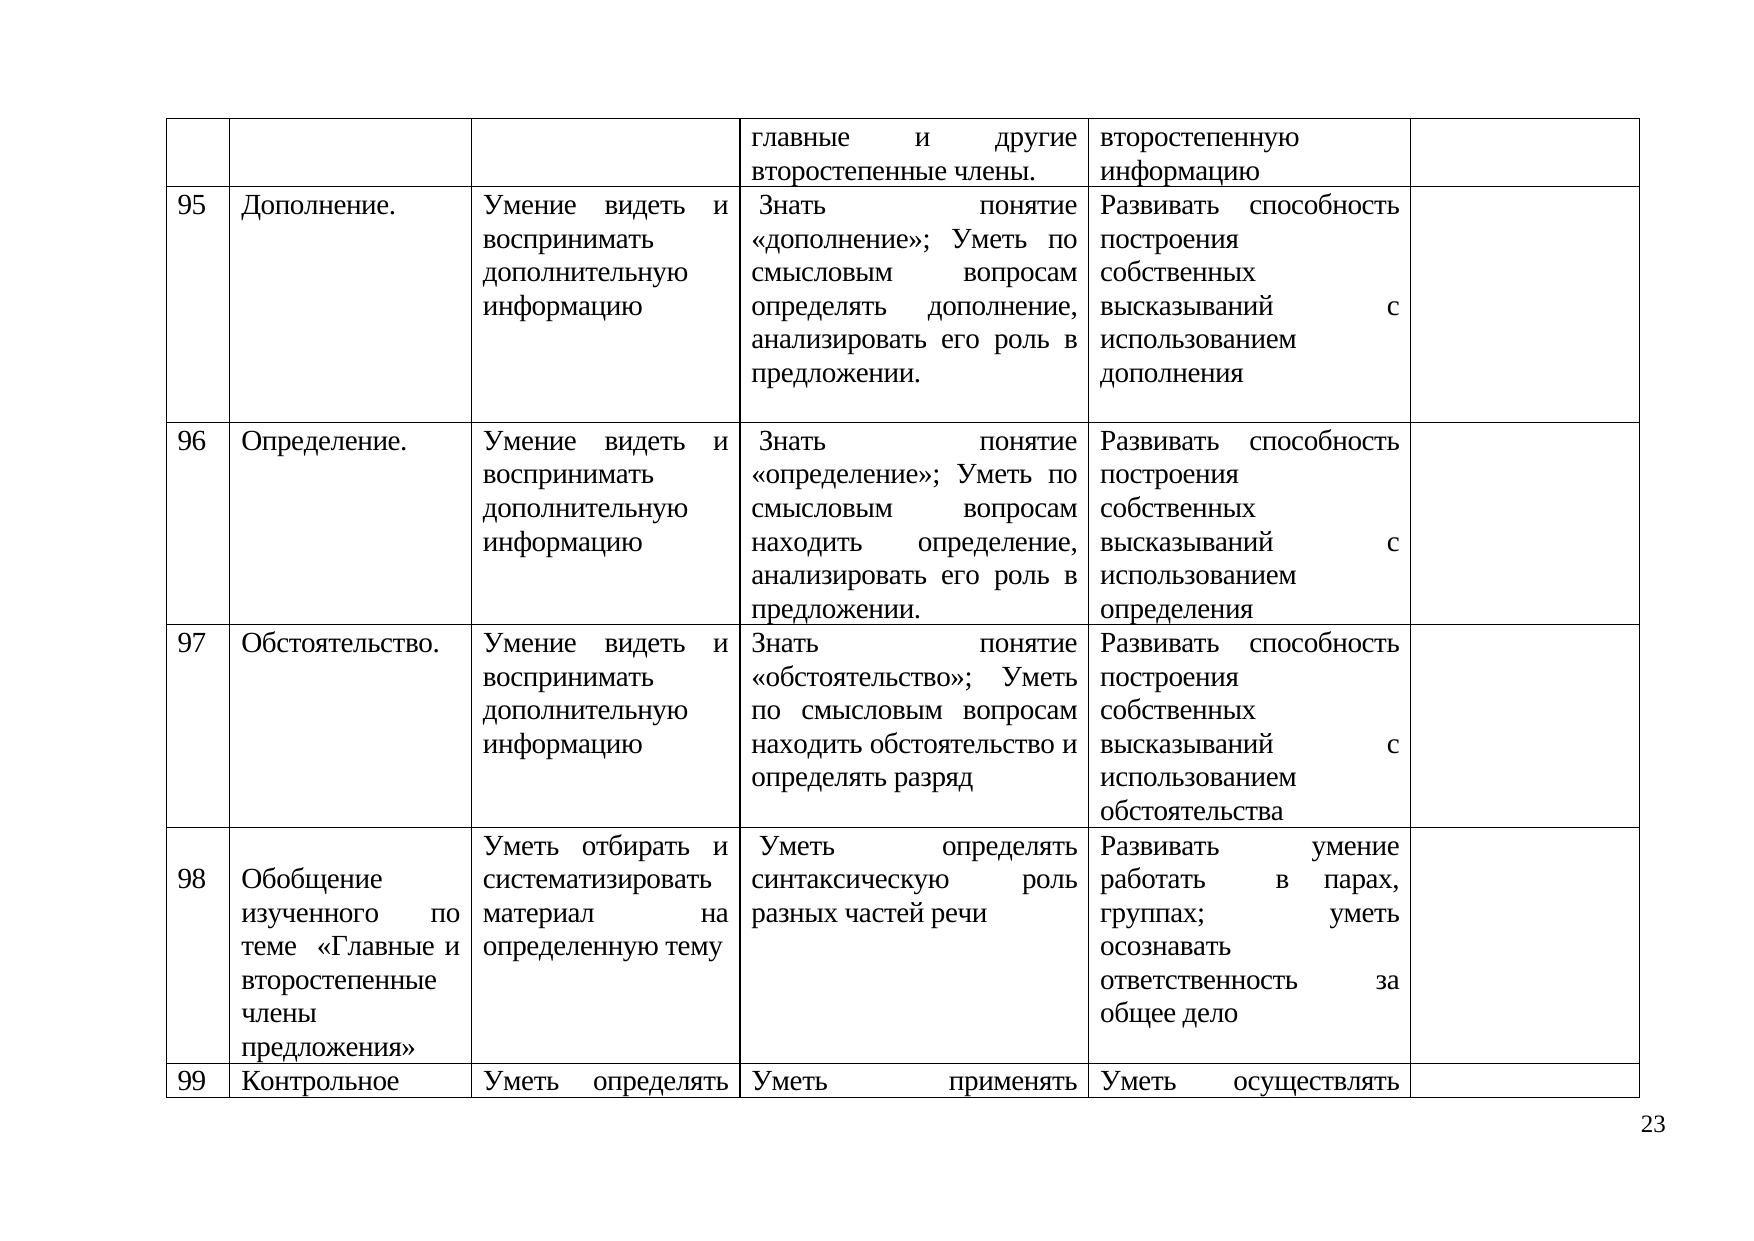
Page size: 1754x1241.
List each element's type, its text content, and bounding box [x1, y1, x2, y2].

table_cell Определение. [230, 423, 471, 624]
table_cell Знать понятие «дополнение»; Уметь по смысловым вопросам определять дополнение, анализировать его роль в предложении. [741, 187, 1088, 422]
table_cell 98 [167, 828, 229, 1062]
table_cell [1411, 828, 1639, 1062]
table_cell Дополнение. [230, 187, 471, 422]
table_cell Развивать способность построения собственных высказываний с использованием дополнения [1089, 187, 1410, 422]
table_cell 99 [167, 1064, 229, 1097]
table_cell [741, 119, 1088, 186]
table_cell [741, 1064, 1088, 1097]
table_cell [472, 119, 739, 186]
table_cell [1411, 625, 1639, 827]
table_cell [230, 1064, 471, 1097]
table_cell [1089, 119, 1410, 186]
table_cell Умение видеть и воспринимать дополнительную информацию [472, 625, 739, 827]
table_cell Знать понятие «обстоятельство»; Уметь по смысловым вопросам находить обстоятельство и определять разряд [741, 625, 1088, 827]
table_cell [1411, 1064, 1639, 1097]
table_cell Знать понятие «определение»; Уметь по смысловым вопросам находить определение, анализировать его роль в предложении. [741, 423, 1088, 624]
table_cell [1411, 119, 1639, 186]
table_cell Уметь определять синтаксическую роль разных частей речи [741, 828, 1088, 1062]
table_cell [1411, 187, 1639, 422]
table_cell 96 [167, 423, 229, 624]
table_cell Уметь отбирать и систематизировать материал на определенную тему [472, 828, 739, 1062]
table_cell 97 [167, 625, 229, 827]
table_cell Развивать умение работать в парах, группах; уметь осознавать ответственность за общее дело [1089, 828, 1410, 1062]
table_cell Развивать способность построения собственных высказываний с использованием определения [1089, 423, 1410, 624]
table_cell 94 [167, 119, 229, 186]
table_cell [1089, 1064, 1410, 1097]
table_cell Развивать способность построения собственных высказываний с использованием обстоятельства [1089, 625, 1410, 827]
table_cell 95 [167, 187, 229, 422]
table_cell [1411, 423, 1639, 624]
table_cell Умение видеть и воспринимать дополнительную информацию [472, 187, 739, 422]
table_cell Умение видеть и воспринимать дополнительную информацию [472, 423, 739, 624]
table_cell Обобщение изученного по теме «Главные и второстепенные члены предложения» [230, 828, 471, 1062]
table_cell Обстоятельство. [230, 625, 471, 827]
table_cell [230, 119, 471, 186]
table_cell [472, 1064, 739, 1097]
